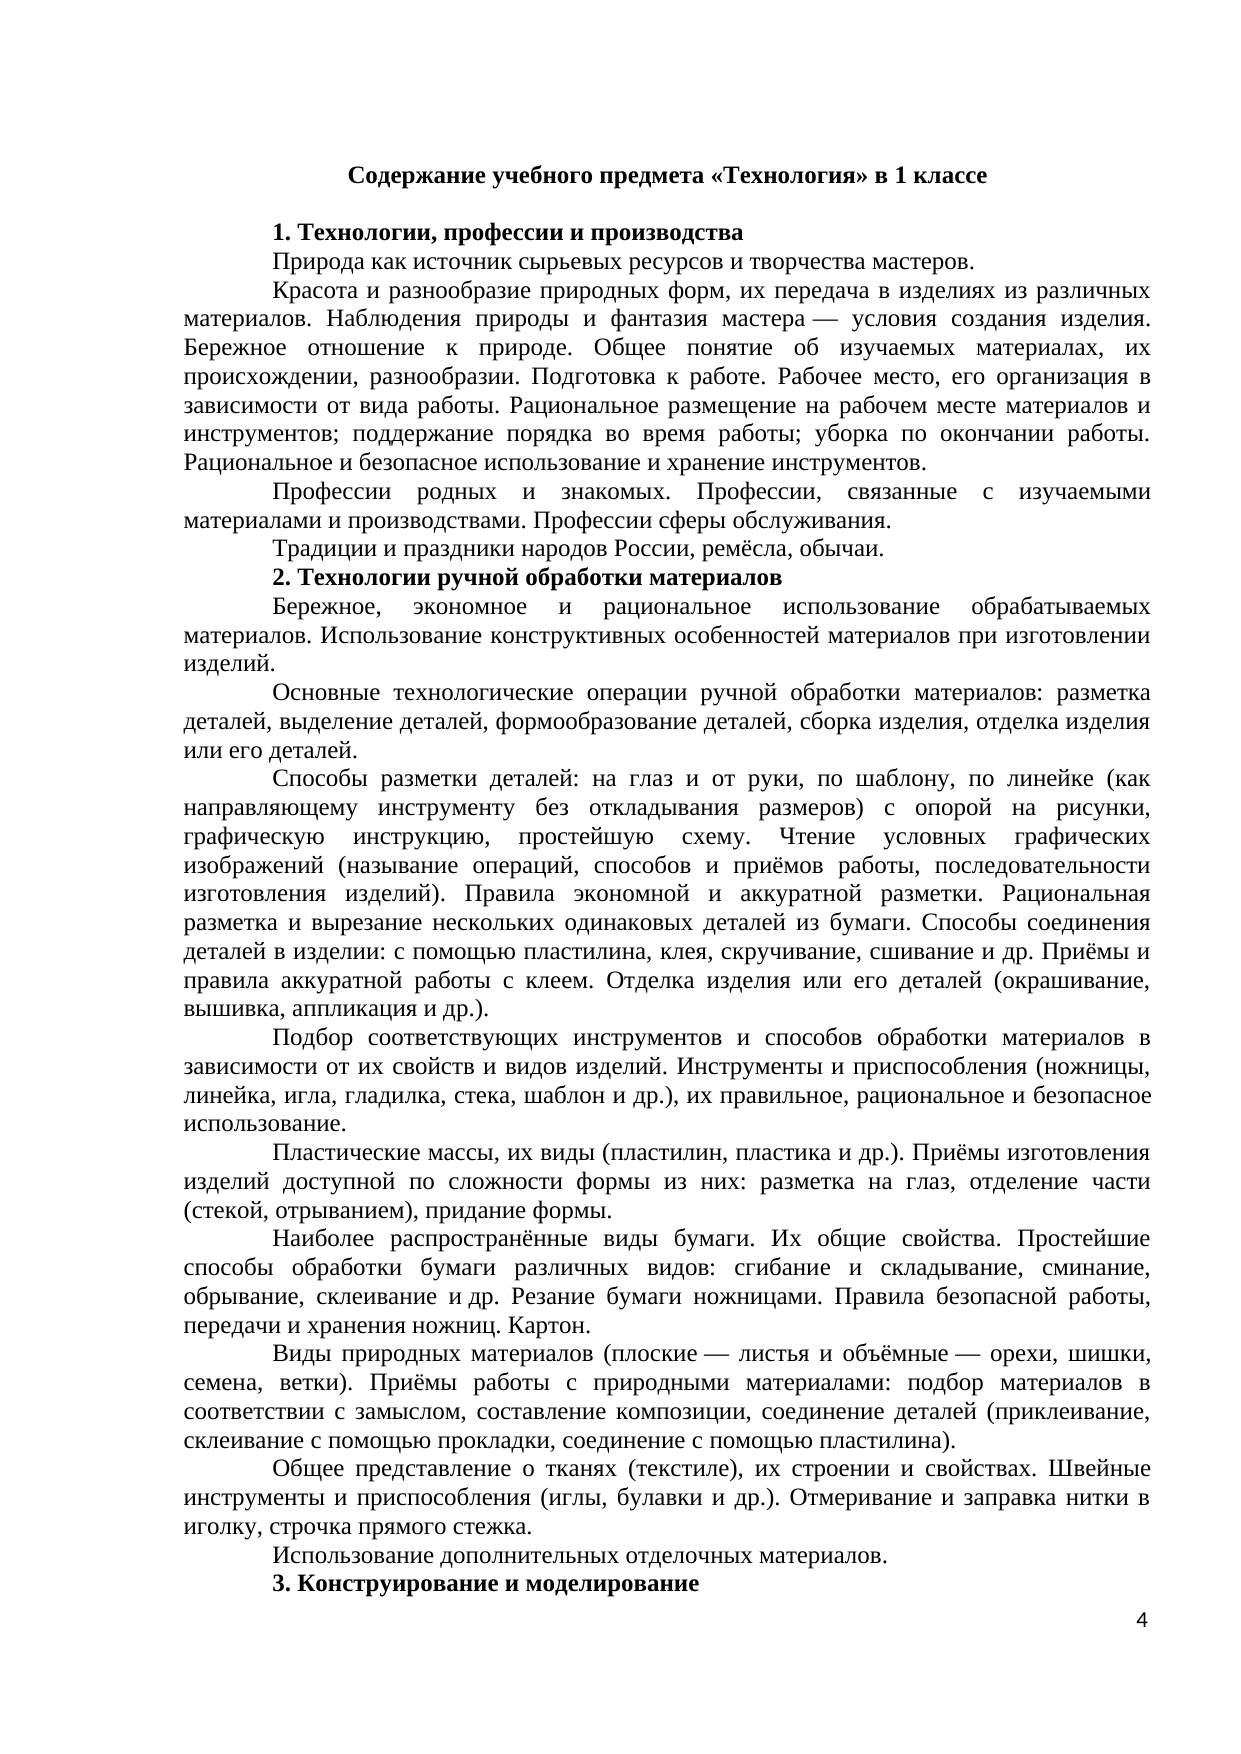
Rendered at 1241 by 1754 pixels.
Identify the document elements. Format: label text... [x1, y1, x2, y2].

text Профессии родных и знакомых. Профессии, связанные с изучаемыми материалами и производствами. Профессии сферы обслуживания. [183, 476, 1152, 533]
text Традиции и праздники народов России, ремёсла, обычаи. [183, 533, 1152, 562]
text Виды природных материалов (плоские — листья и объёмные — орехи, шишки, семена, ветки). Приёмы работы с природными материалами: подбор материалов в соответствии с замыслом, составление композиции, соединение деталей (приклеивание, склеивание с помощью прокладки, соединение с помощью пластилина). [183, 1338, 1152, 1453]
text Пластические массы, их виды (пластилин, пластика и др.). Приёмы изготовления изделий доступной по сложности формы из них: разметка на глаз, отделение части (стекой, отрыванием), придание формы. [183, 1137, 1152, 1223]
text Подбор соответствующих инструментов и способов обработки материалов в зависимости от их свойств и видов изделий. Инструменты и приспособления (ножницы, линейка, игла, гладилка, стека, шаблон и др.), их правильное, рациональное и безопасное использование. [183, 1022, 1152, 1137]
text Бережное, экономное и рациональное использование обрабатываемых материалов. Использование конструктивных особенностей материалов при изготовлении изделий. [183, 591, 1152, 677]
text Наиболее распространённые виды бумаги. Их общие свойства. Простейшие способы обработки бумаги различных видов: сгибание и складывание, сминание, обрывание, склеивание и др. Резание бумаги ножницами. Правила безопасной работы, передачи и хранения ножниц. Картон. [183, 1223, 1152, 1338]
text Природа как источник сырьевых ресурсов и творчества мастеров. [183, 246, 1152, 275]
text Использование дополнительных отделочных материалов. [183, 1540, 1152, 1568]
text 1. Технологии, профессии и производства [183, 217, 1152, 246]
text Красота и разнообразие природных форм, их передача в изделиях из различных материалов. Наблюдения природы и фантазия мастера — условия создания изделия. Бережное отношение к природе. Общее понятие об изучаемых материалах, их происхождении, разнообразии. Подготовка к работе. Рабочее место, его организация в зависимости от вида работы. Рациональное размещение на рабочем месте материалов и инструментов; поддержание порядка во время работы; уборка по окончании работы. Рациональное и безопасное использование и хранение инструментов. [183, 275, 1152, 476]
text 2. Технологии ручной обработки материалов [183, 562, 1152, 591]
text Общее представление о тканях (текстиле), их строении и свойствах. Швейные инструменты и приспособления (иглы, булавки и др.). Отмеривание и заправка нитки в иголку, строчка прямого стежка. [183, 1453, 1152, 1540]
text Способы разметки деталей: на глаз и от руки, по шаблону, по линейке (как направляющему инструменту без откладывания размеров) с опорой на рисунки, графическую инструкцию, простейшую схему. Чтение условных графических изображений (называние операций, способов и приёмов работы, последовательности изготовления изделий). Правила экономной и аккуратной разметки. Рациональная разметка и вырезание нескольких одинаковых деталей из бумаги. Способы соединения деталей в изделии: с помощью пластилина, клея, скручивание, сшивание и др. Приёмы и правила аккуратной работы с клеем. Отделка изделия или его деталей (окрашивание, вышивка, аппликация и др.). [183, 763, 1152, 1022]
text 3. Конструирование и моделирование [183, 1568, 1152, 1597]
text Основные технологические операции ручной обработки материалов: разметка деталей, выделение деталей, формообразование деталей, сборка изделия, отделка изделия или его деталей. [183, 677, 1152, 763]
text Содержание учебного предмета «Технология» в 1 классе [183, 160, 1152, 188]
